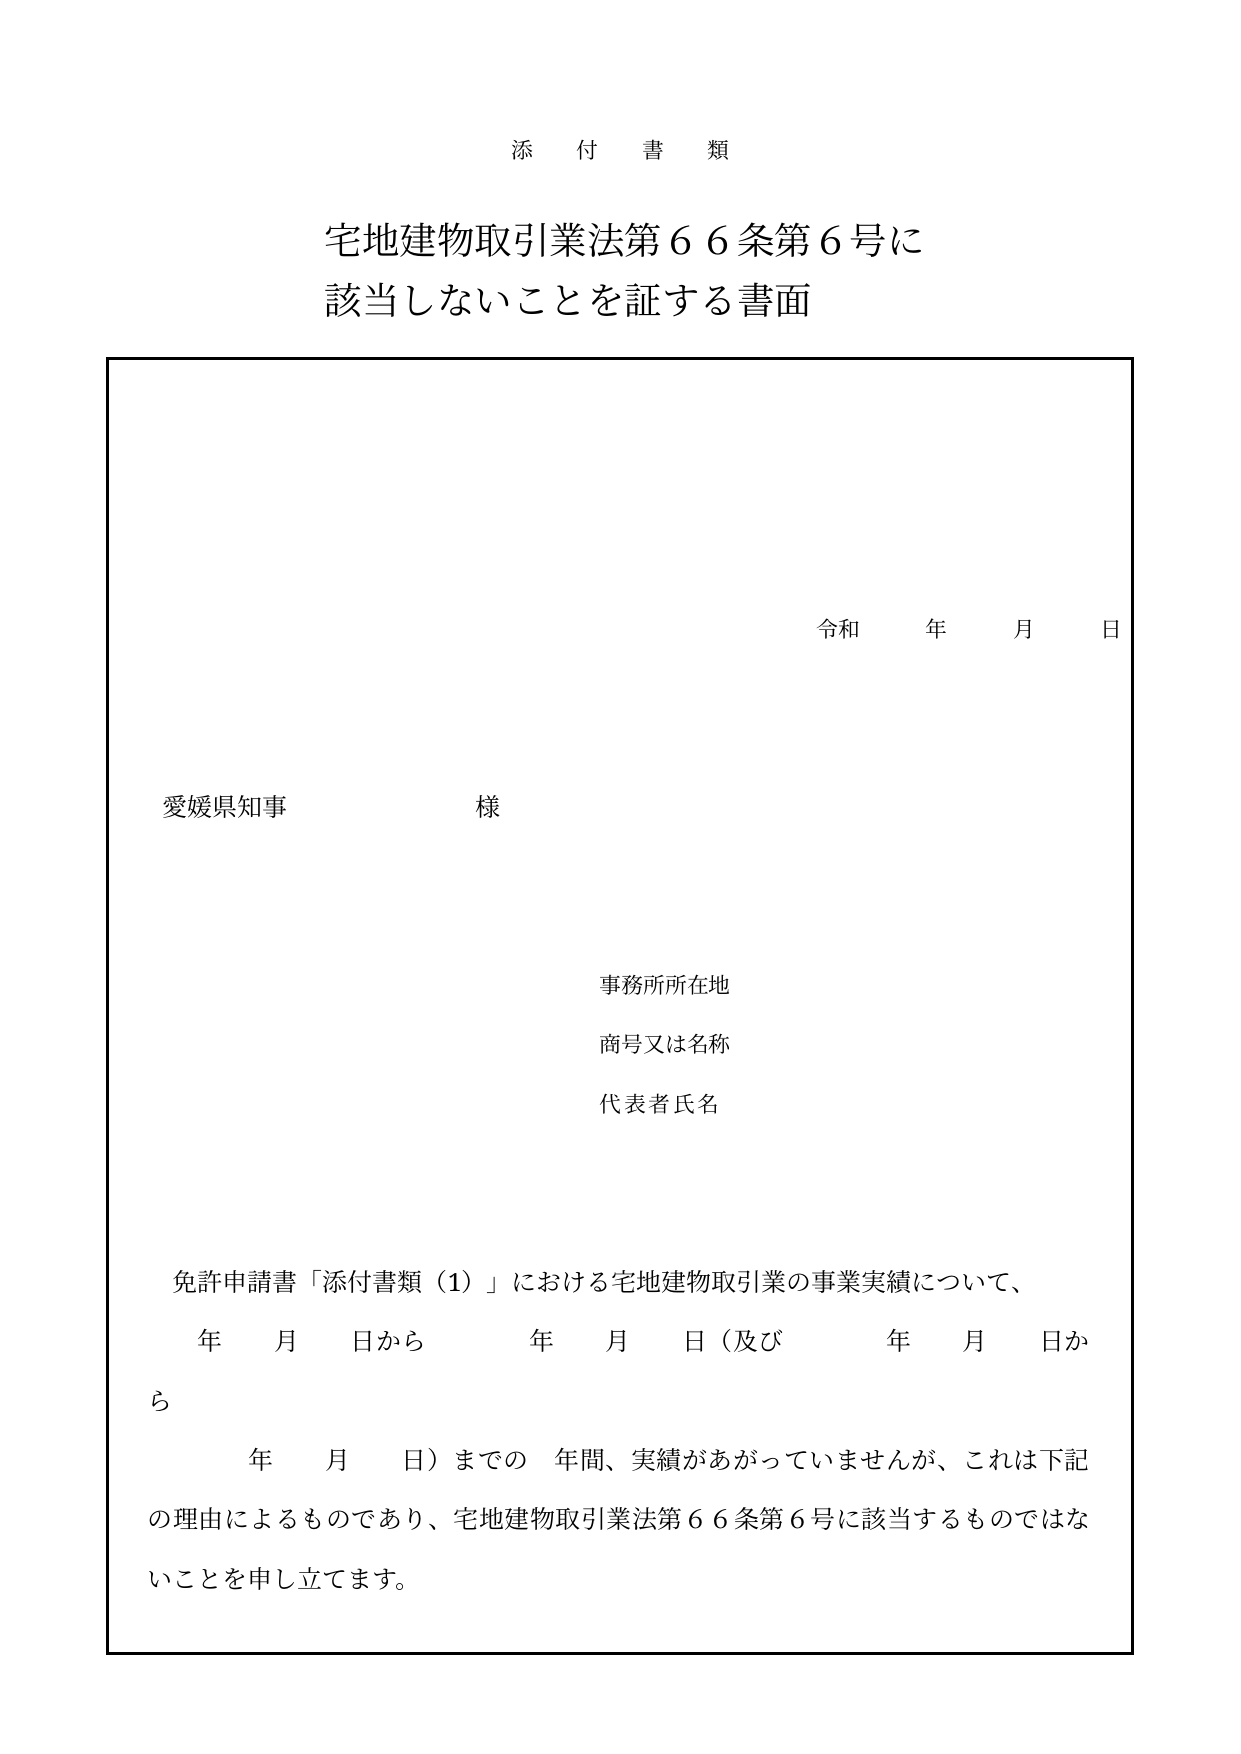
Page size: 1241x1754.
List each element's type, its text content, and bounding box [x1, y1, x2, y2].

text 該当しないことを証する書面 [118, 268, 1122, 328]
text 宅地建物取引業法第６６条第６号に [118, 209, 1122, 268]
text 添 付 書 類 [118, 120, 1122, 179]
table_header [109, 360, 1131, 1652]
